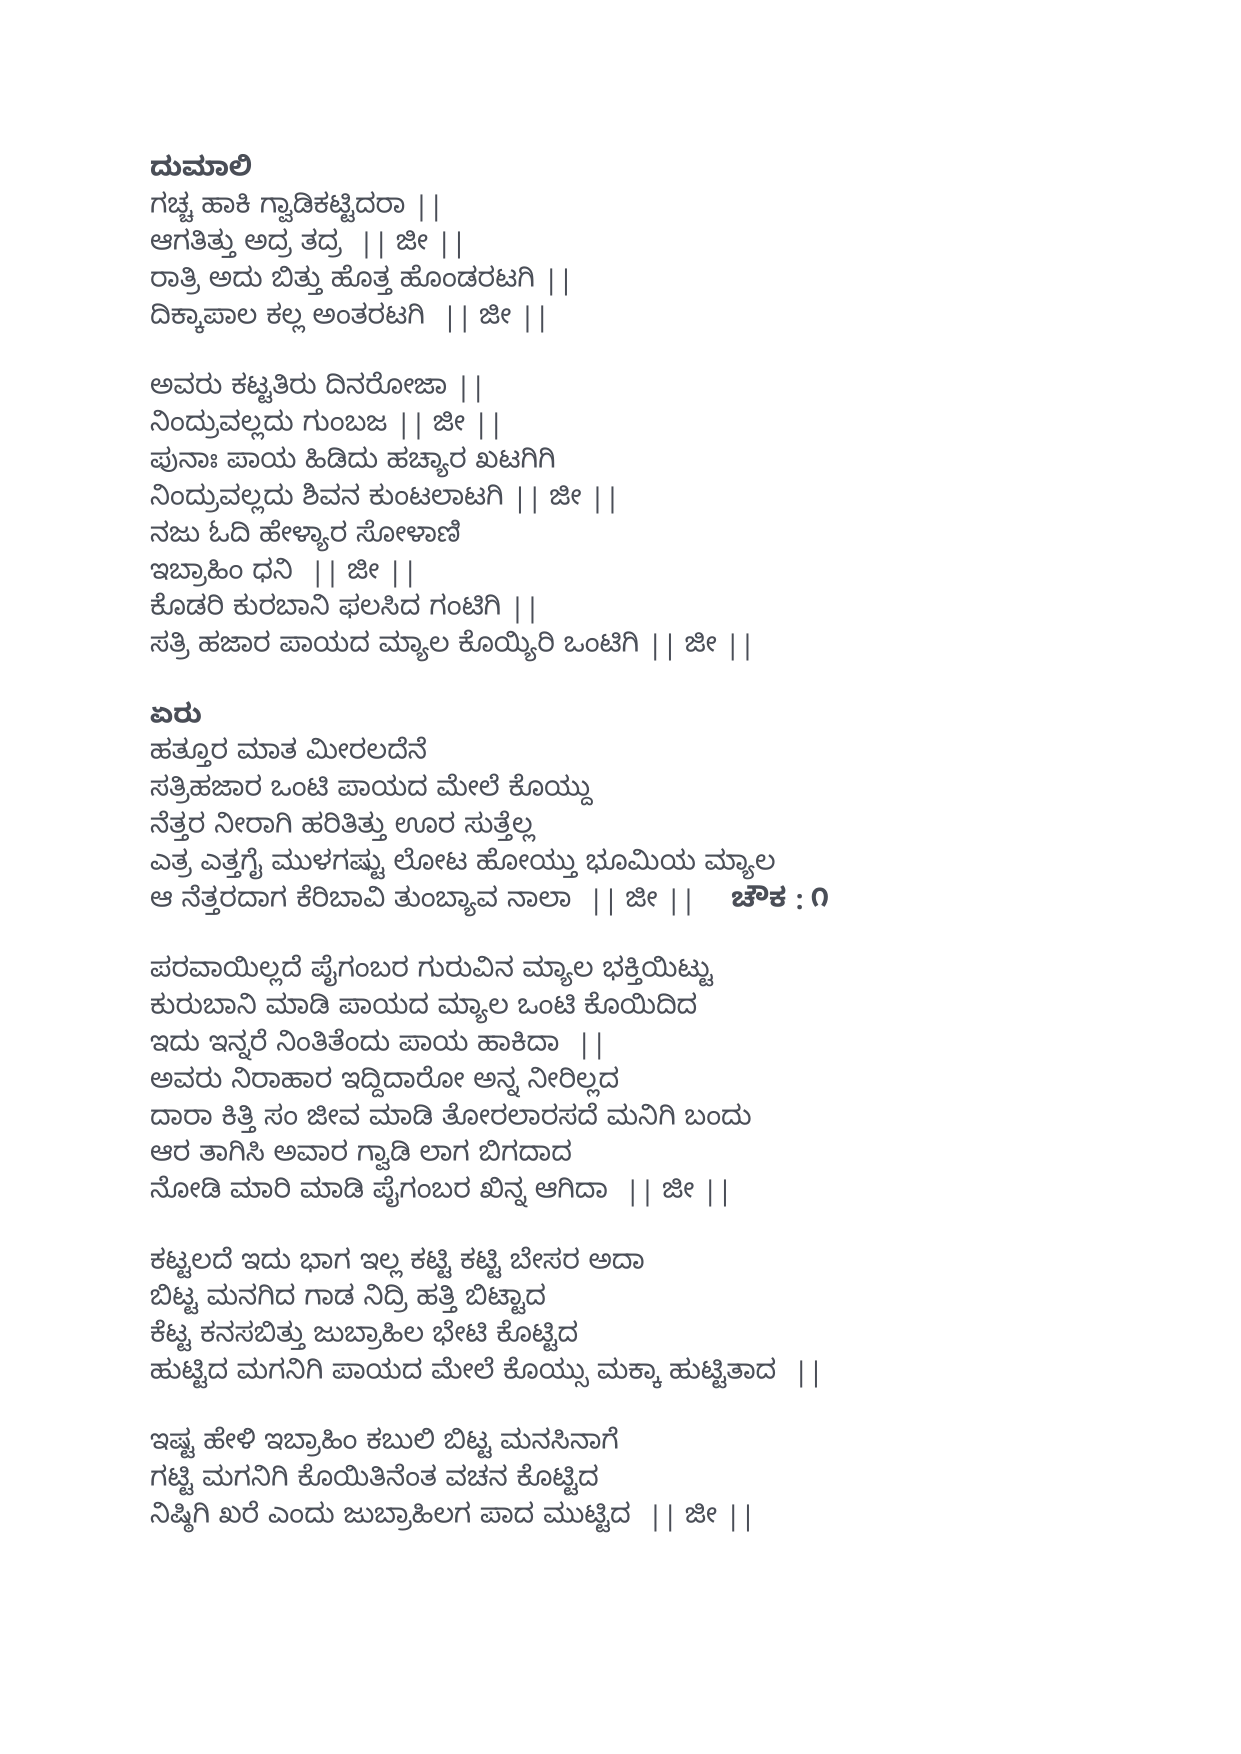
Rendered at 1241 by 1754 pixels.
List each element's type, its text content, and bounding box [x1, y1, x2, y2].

text ಪರವಾಯಿಲ್ಲದೆ ಪೈಗಂಬರ ಗುರುವಿನ ಮ್ಯಾಲ ಭಕ್ತಿಯಿಟ್ಟು ಕುರುಬಾನಿ ಮಾಡಿ ಪಾಯದ ಮ್ಯಾಲ ಒಂಟಿ ಕೊಯಿದಿದ ಇದು ಇನ್ನರೆ ನಿಂತಿತೆಂದು ಪಾಯ ಹಾಕಿದಾ || ಅವರು ನಿರಾಹಾರ ಇದ್ದಿದಾರೋ ಅನ್ನ ನೀರಿಲ್ಲದ ದಾರಾ ಕಿತ್ತಿ ಸಂ ಜೀವ ಮಾಡಿ ತೋರಲಾರಸದೆ ಮನಿಗಿ ಬಂದು ಆರ ತಾಗಿಸಿ ಅವಾರ ಗ್ವಾಡಿ ಲಾಗ ಬಿಗದಾದ ನೋಡಿ ಮಾರಿ ಮಾಡಿ ಪೈಗಂಬರ ಖಿನ್ನ ಆಗಿದಾ || ಜೀ || [150, 951, 1090, 1209]
text ಕಟ್ಟಲದೆ ಇದು ಭಾಗ ಇಲ್ಲ ಕಟ್ಟಿ ಕಟ್ಟಿ ಬೇಸರ ಅದಾ ಬಿಟ್ಟ ಮನಗಿದ ಗಾಡ ನಿದ್ರಿ ಹತ್ತಿ ಬಿಟ್ಟಾದ ಕೆಟ್ಟ ಕನಸಬಿತ್ತು ಜುಬ್ರಾಹಿಲ ಭೇಟಿ ಕೊಟ್ಟಿದ ಹುಟ್ಟಿದ ಮಗನಿಗಿ ಪಾಯದ ಮೇಲೆ ಕೊಯ್ಸು ಮಕ್ಕಾ ಹುಟ್ಟಿತಾದ || [150, 1242, 1090, 1389]
text ದುಮಾಲಿ ಗಚ್ಚ ಹಾಕಿ ಗ್ವಾಡಿಕಟ್ಟಿದರಾ || ಆಗತಿತ್ತು ಅದ್ರ ತದ್ರ || ಜೀ || ರಾತ್ರಿ ಅದು ಬಿತ್ತು ಹೊತ್ತ ಹೊಂಡರಟಗಿ || ದಿಕ್ಕಾಪಾಲ ಕಲ್ಲ ಅಂತರಟಗಿ || ಜೀ || [150, 150, 1090, 334]
text ಇಷ್ಟ ಹೇಳಿ ಇಬ್ರಾಹಿಂ ಕಬುಲಿ ಬಿಟ್ಟ ಮನಸಿನಾಗೆ ಗಟ್ಟಿ ಮಗನಿಗಿ ಕೊಯಿತಿನೆಂತ ವಚನ ಕೊಟ್ಟಿದ ನಿಷ್ಠಿಗಿ ಖರೆ ಎಂದು ಜುಬ್ರಾಹಿಲಗ ಪಾದ ಮುಟ್ಟಿದ || ಜೀ || [150, 1423, 1090, 1533]
text ಏರು ಹತ್ತೂರ ಮಾತ ಮೀರಲದೆನೆ ಸತ್ರಿಹಜಾರ ಒಂಟಿ ಪಾಯದ ಮೇಲೆ ಕೊಯ್ದು ನೆತ್ತರ ನೀರಾಗಿ ಹರಿತಿತ್ತು ಊರ ಸುತ್ತೆಲ್ಲ ಎತ್ರ ಎತ್ತಗೈ ಮುಳಗಷ್ಟು ಲೋಟ ಹೋಯ್ತು ಭೂಮಿಯ ಮ್ಯಾಲ ಆ ನೆತ್ತರದಾಗ ಕೆರಿಬಾವಿ ತುಂಬ್ಯಾವ ನಾಲಾ || ಜೀ || ಚೌಕ : ೧ [150, 696, 1090, 917]
text ಅವರು ಕಟ್ಟತಿರು ದಿನರೋಜಾ || ನಿಂದ್ರುವಲ್ಲದು ಗುಂಬಜ || ಜೀ || ಪುನಾಃ ಪಾಯ ಹಿಡಿದು ಹಚ್ಯಾರ ಖಟಗಿಗಿ ನಿಂದ್ರುವಲ್ಲದು ಶಿವನ ಕುಂಟಲಾಟಗಿ || ಜೀ || ನಜು ಓದಿ ಹೇಳ್ಯಾರ ಸೋಳಾಣಿ ಇಬ್ರಾಹಿಂ ಧನಿ || ಜೀ || ಕೊಡರಿ ಕುರಬಾನಿ ಫಲಸಿದ ಗಂಟಿಗಿ || ಸತ್ರಿ ಹಜಾರ ಪಾಯದ ಮ್ಯಾಲ ಕೊಯ್ಯಿರಿ ಒಂಟಿಗಿ || ಜೀ || [150, 368, 1090, 663]
